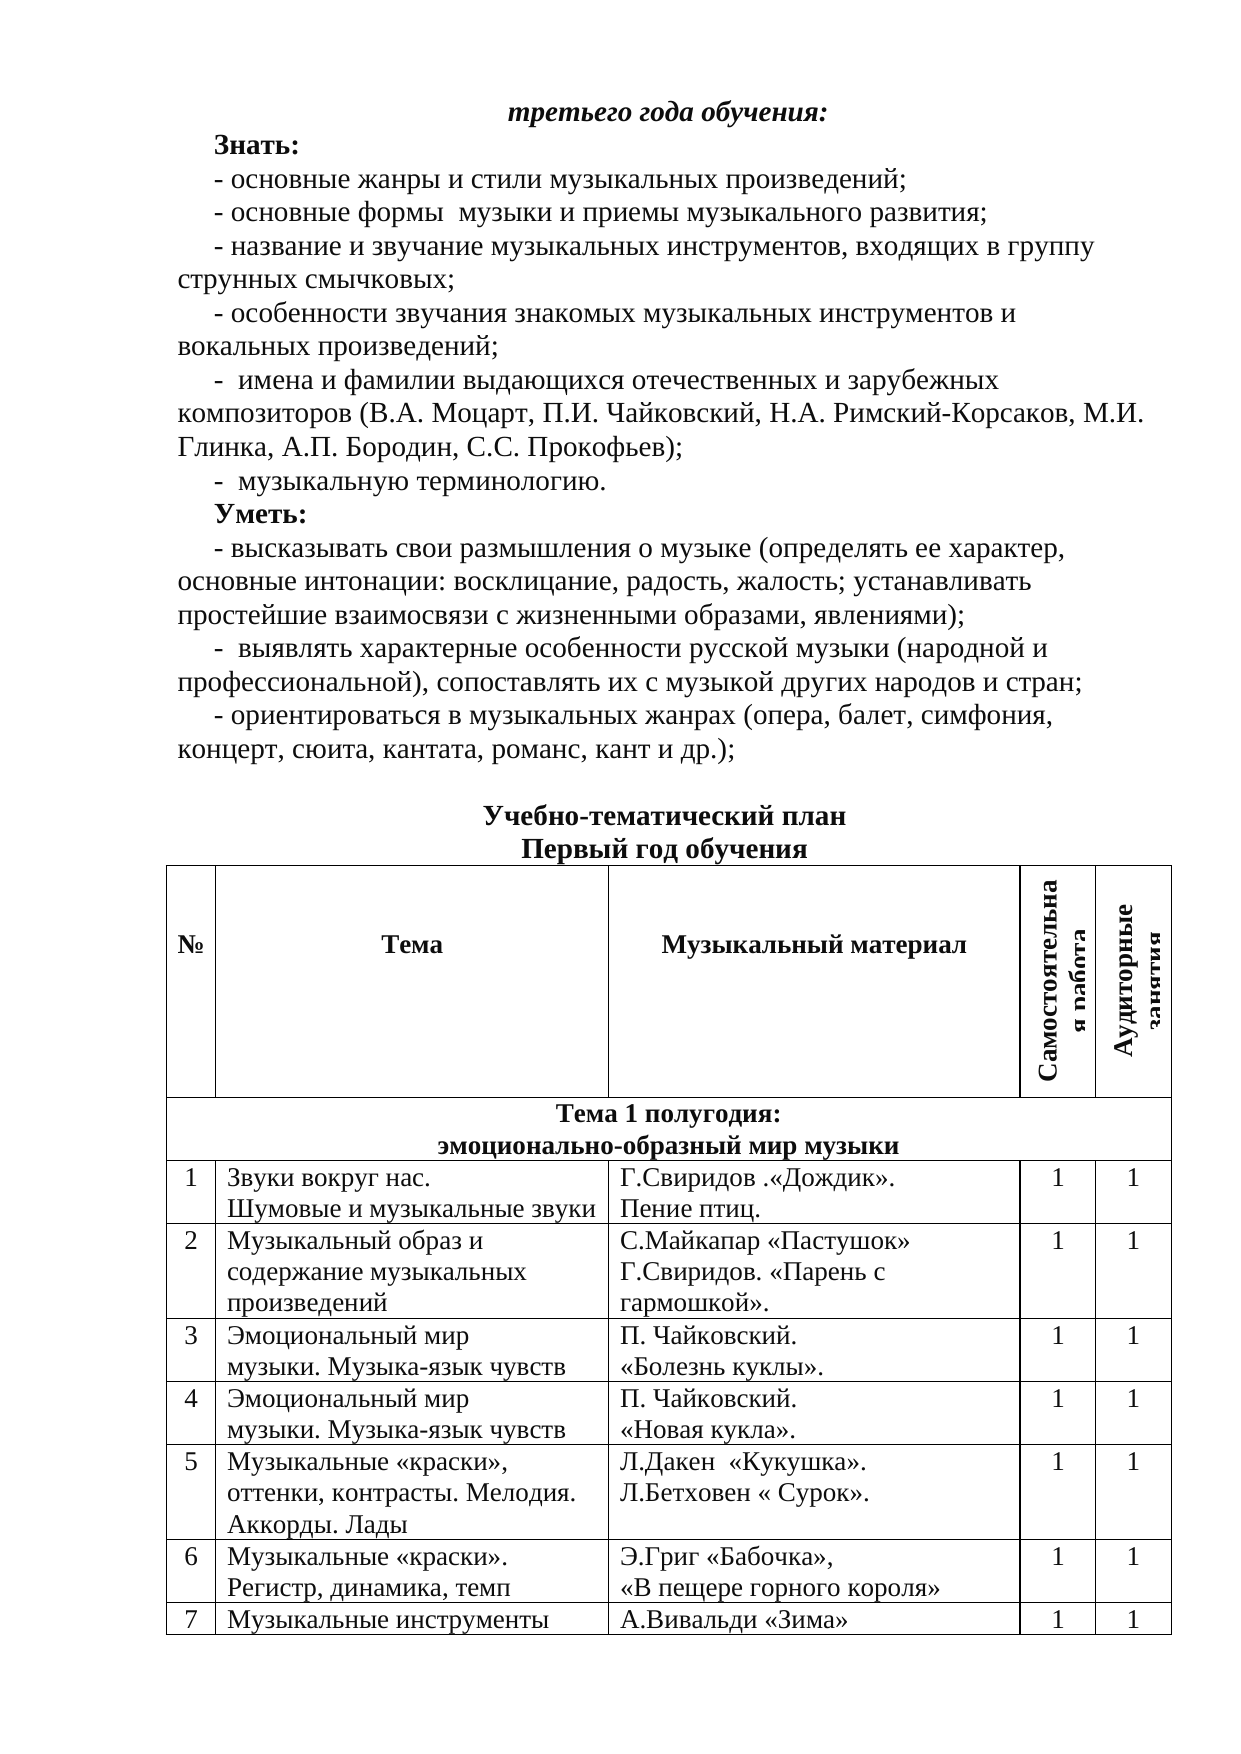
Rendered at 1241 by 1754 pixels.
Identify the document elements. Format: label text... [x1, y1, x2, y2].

table_cell 6 [167, 1540, 215, 1602]
table_cell 3 [167, 1319, 215, 1381]
text - основные жанры и стили музыкальных произведений; [177, 161, 1152, 194]
text - высказывать свои размышления о музыке (определять ее характер, основные интонации: восклицание, радость, жалость; устанавливать простейшие взаимосвязи с жизненными образами, явлениями); [177, 530, 1152, 630]
table_header № [167, 866, 215, 1097]
table_cell 1 [1021, 1382, 1095, 1444]
text - особенности звучания знакомых музыкальных инструментов и вокальных произведений; [177, 295, 1152, 362]
table_cell 1 [167, 1161, 215, 1223]
table_cell 5 [167, 1445, 215, 1539]
text Знать: [177, 127, 1152, 161]
table_cell 1 [1021, 1161, 1095, 1223]
table_header Самостоятельная работа [1021, 866, 1095, 1097]
table_header Музыкальный материал [609, 866, 1019, 1097]
table_cell С.Майкапар «Пастушок» Г.Свиридов. «Парень с гармошкой». [609, 1224, 1019, 1318]
text - выявлять характерные особенности русской музыки (народной и профессиональной), сопоставлять их с музыкой других народов и стран; [177, 630, 1152, 697]
table_cell 1 [1096, 1382, 1171, 1444]
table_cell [609, 1603, 1019, 1634]
table_cell 1 [1096, 1540, 1171, 1602]
text - имена и фамилии выдающихся отечественных и зарубежных композиторов (В.А. Моцарт, П.И. Чайковский, Н.А. Римский-Корсаков, М.И. Глинка, А.П. Бородин, С.С. Прокофьев); [177, 362, 1152, 463]
text третьего года обучения: [177, 94, 1152, 127]
text - музыкальную терминологию. [177, 463, 1152, 496]
table_cell П. Чайковский. «Новая кукла». [609, 1382, 1019, 1444]
table_cell 1 [1021, 1445, 1095, 1539]
table_cell Э.Григ «Бабочка», «В пещере горного короля» [609, 1540, 1019, 1602]
table_cell Г.Свиридов .«Дождик». Пение птиц. [609, 1161, 1019, 1223]
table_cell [216, 1603, 608, 1634]
table_cell 1 [1096, 1319, 1171, 1381]
table_cell П. Чайковский. «Болезнь куклы». [609, 1319, 1019, 1381]
table_cell 1 [1096, 1603, 1171, 1634]
table_cell Музыкальные «краски». Регистр, динамика, темп [216, 1540, 608, 1602]
table_cell Эмоциональный мир музыки. Музыка-язык чувств [216, 1319, 608, 1381]
text - название и звучание музыкальных инструментов, входящих в группу струнных смычковых; [177, 228, 1152, 295]
table_cell 1 [1096, 1224, 1171, 1318]
table_cell 1 [1021, 1224, 1095, 1318]
table_cell Эмоциональный мир музыки. Музыка-язык чувств [216, 1382, 608, 1444]
table_cell Звуки вокруг нас. Шумовые и музыкальные звуки [216, 1161, 608, 1223]
table_cell 4 [167, 1382, 215, 1444]
table_cell Музыкальные «краски», оттенки, контрасты. Мелодия. Аккорды. Лады [216, 1445, 608, 1539]
table_cell 1 [1096, 1445, 1171, 1539]
table_cell 2 [167, 1224, 215, 1318]
table_header Аудиторные занятия [1096, 866, 1171, 1097]
table_cell Музыкальный образ и содержание музыкальных произведений [216, 1224, 608, 1318]
table_cell 1 [1021, 1540, 1095, 1602]
text - основные формы музыки и приемы музыкального развития; [177, 194, 1152, 228]
text - ориентироваться в музыкальных жанрах (опера, балет, симфония, концерт, сюита, кантата, романс, кант и др.); [177, 697, 1152, 764]
table_cell 1 [1021, 1319, 1095, 1381]
table_header Тема [216, 866, 608, 1097]
text Уметь: [177, 496, 1152, 530]
table_cell Тема 1 полугодия: эмоционально-образный мир музыки [167, 1098, 1171, 1160]
text Первый год обучения [177, 832, 1152, 865]
text Учебно-тематический план [177, 798, 1152, 832]
table_cell 1 [1096, 1161, 1171, 1223]
table_cell Л.Дакен «Кукушка». Л.Бетховен « Сурок». [609, 1445, 1019, 1539]
table_cell 1 [1021, 1603, 1095, 1634]
table_cell 7 [167, 1603, 215, 1634]
